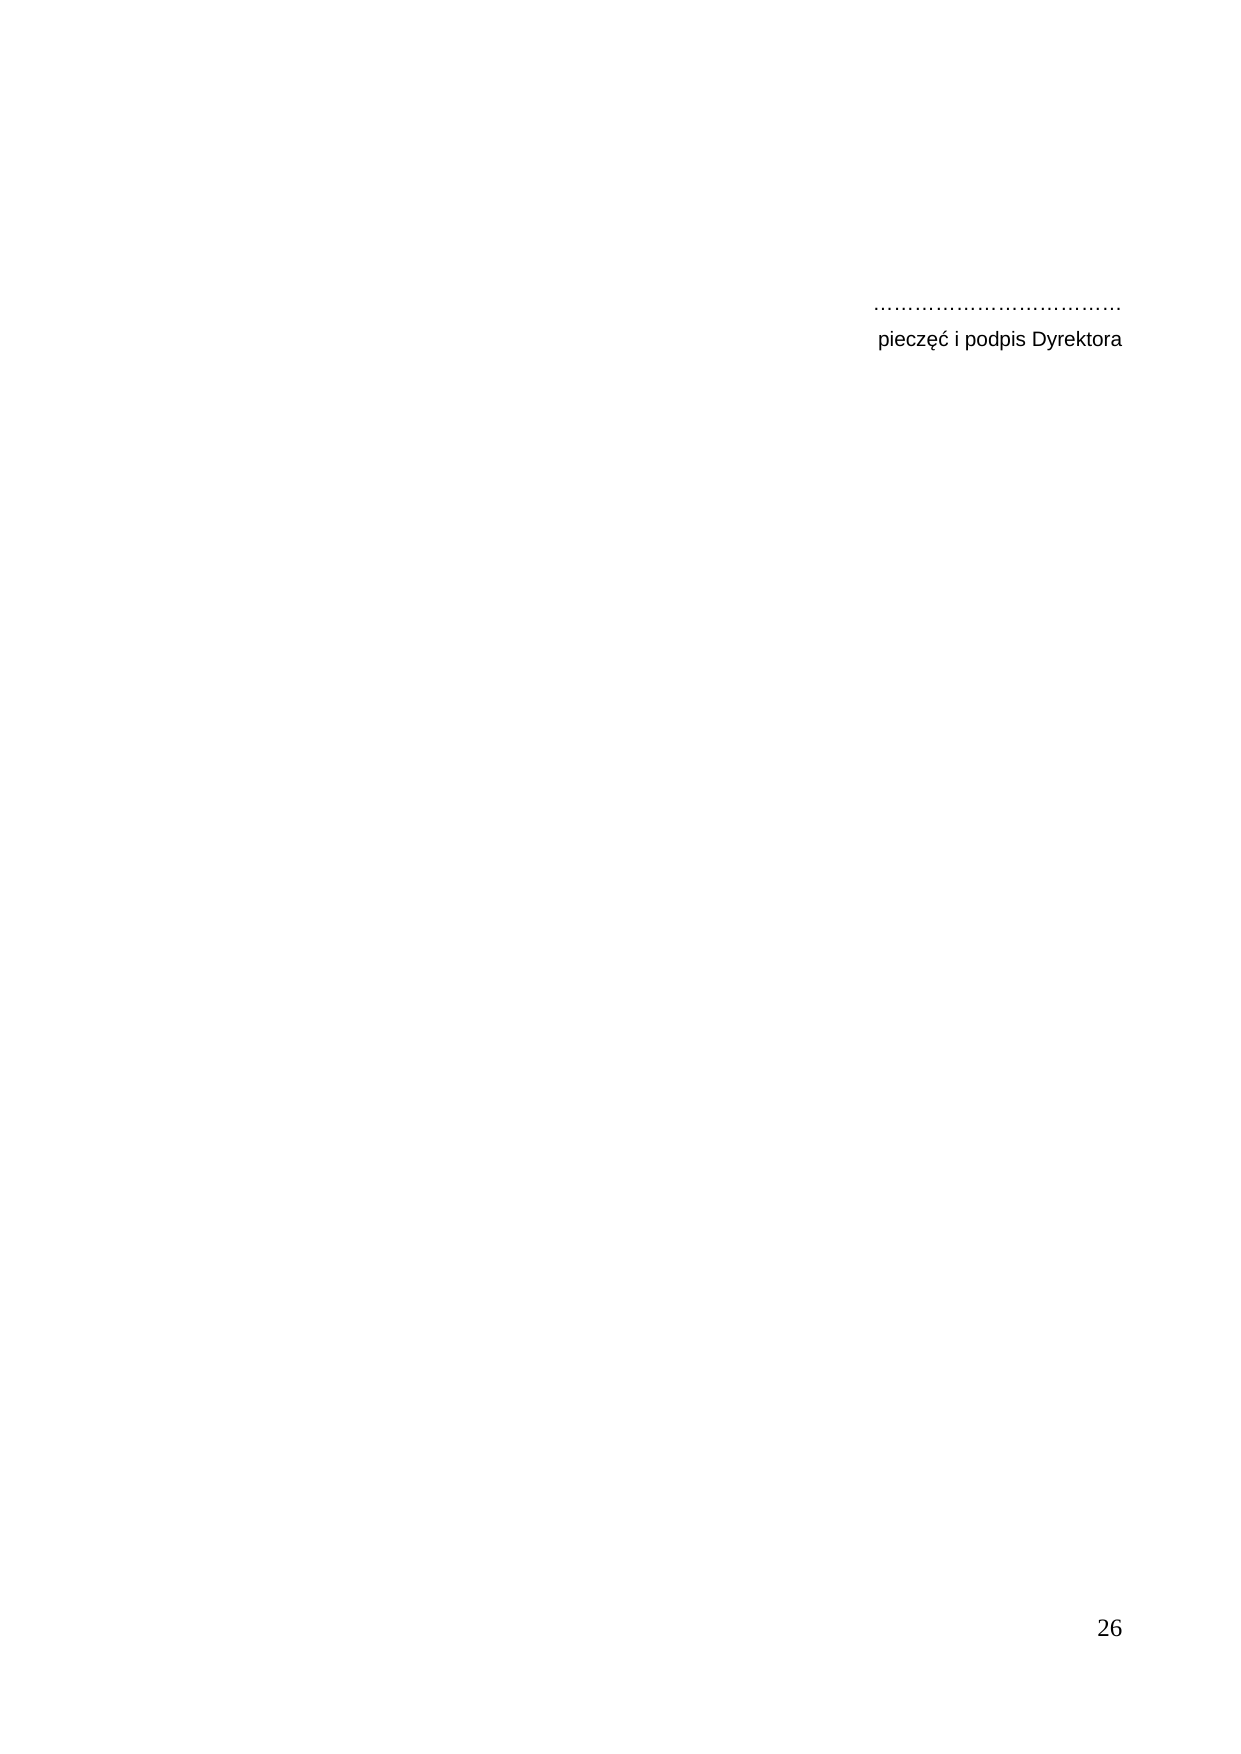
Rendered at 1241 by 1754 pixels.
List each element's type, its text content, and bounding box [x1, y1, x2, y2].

text pieczęć i podpis Dyrektora [118, 327, 1122, 351]
text ……………………………… [118, 291, 1122, 314]
